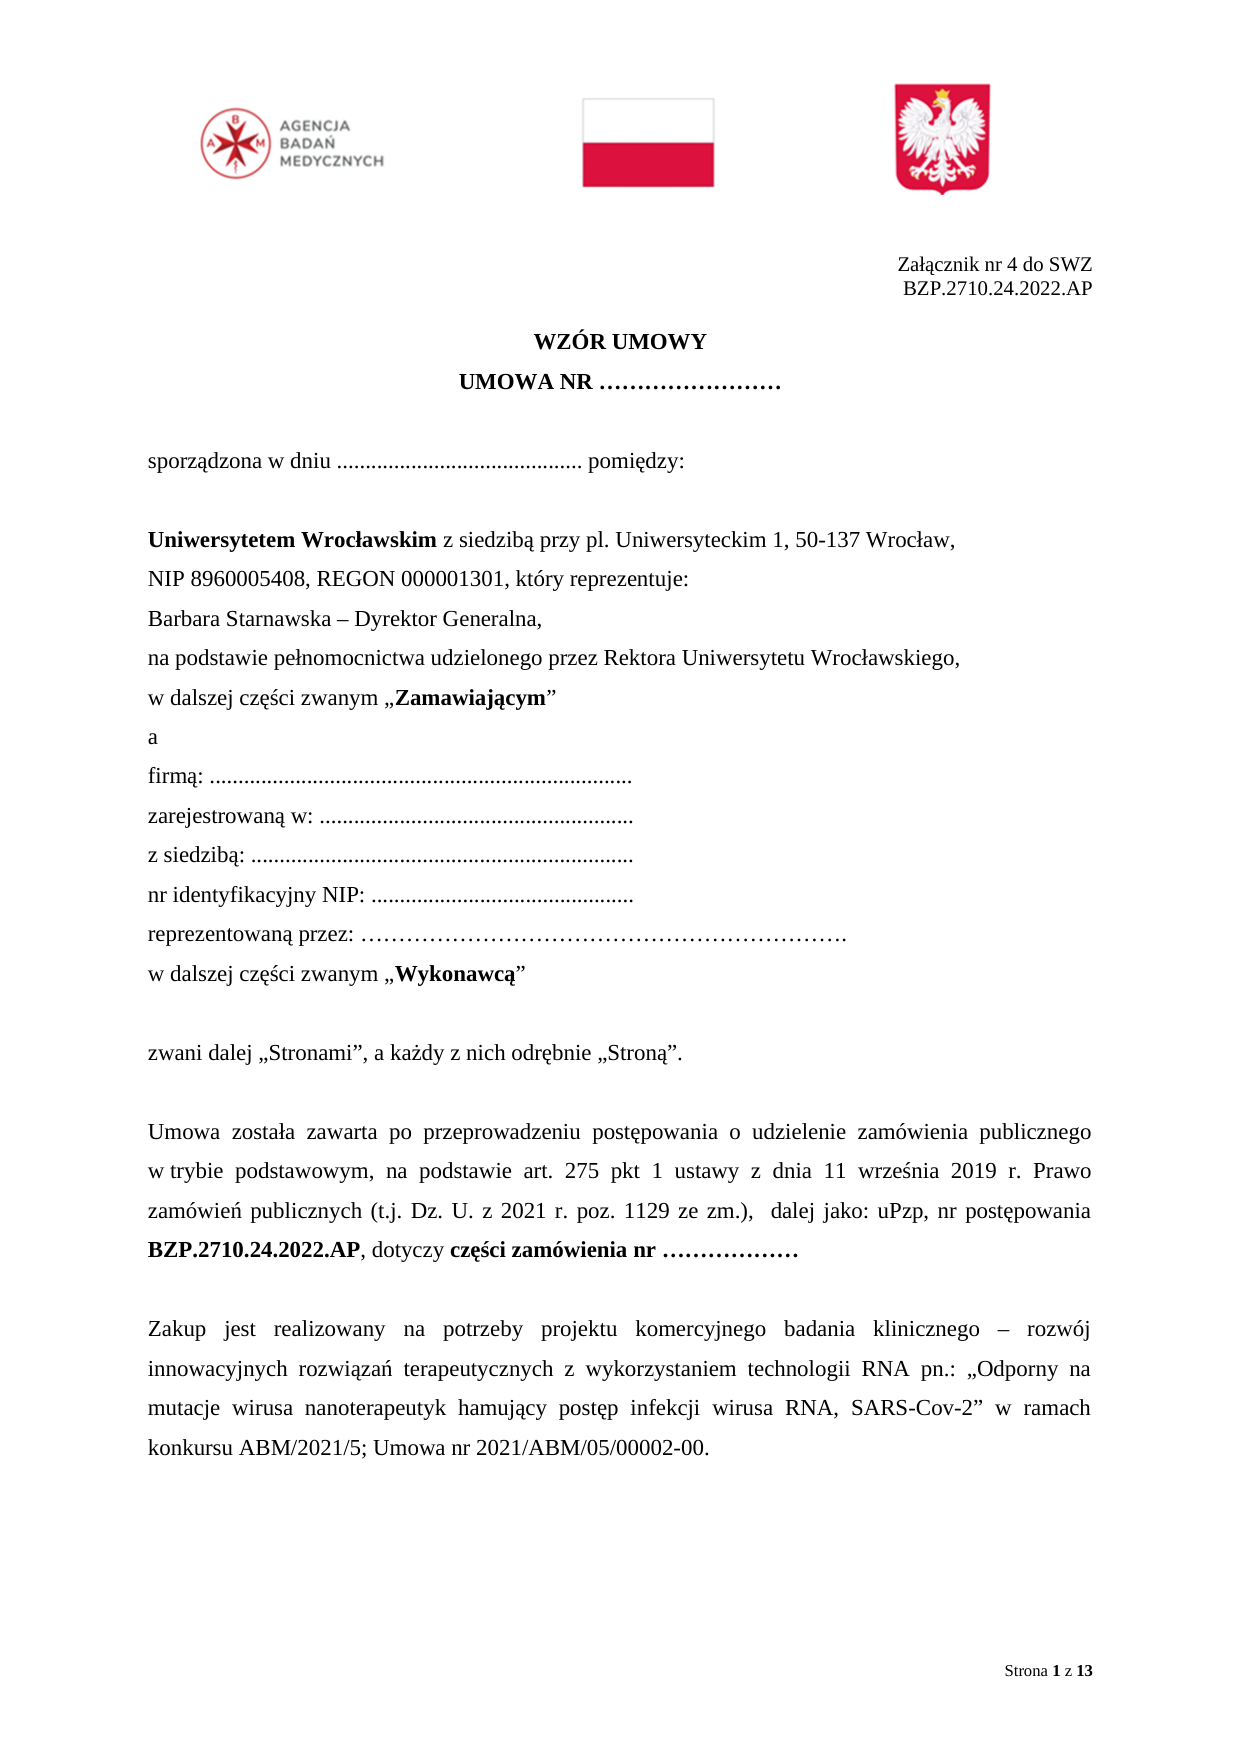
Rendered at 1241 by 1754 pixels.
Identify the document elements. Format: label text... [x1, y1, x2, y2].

text Uniwersytetem Wrocławskim z siedzibą przy pl. Uniwersyteckim 1, 50-137 Wrocław, NIP 8960005408, REGON 000001301, który reprezentuje: [148, 526, 1093, 591]
text Zakup jest realizowany na potrzeby projektu komercyjnego badania klinicznego – rozwój innowacyjnych rozwiązań terapeutycznych z wykorzystaniem technologii RNA pn.: „Odporny na mutacje wirusa nanoterapeutyk hamujący postęp infekcji wirusa RNA, SARS-Cov-2” w ramach konkursu ABM/2021/5; Umowa nr 2021/ABM/05/00002-00. [148, 1315, 1093, 1460]
text nr identyfikacyjny NIP: .............................................. [148, 881, 1093, 907]
text firmą: .......................................................................... [148, 762, 1093, 789]
text z siedzibą: ................................................................... [148, 841, 1093, 868]
text zwani dalej „Stronami”, a każdy z nich odrębnie „Stroną”. [148, 1039, 1093, 1065]
text na podstawie pełnomocnictwa udzielonego przez Rektora Uniwersytetu Wrocławskiego, [148, 644, 1093, 670]
text Umowa została zawarta po przeprowadzeniu postępowania o udzielenie zamówienia publicznego w trybie podstawowym, na podstawie art. 275 pkt 1 ustawy z dnia 11 września 2019 r. Prawo zamówień publicznych (t.j. Dz. U. z 2021 r. poz. 1129 ze zm.), dalej jako: uPzp, nr postępowania BZP.2710.24.2022.AP, dotyczy części zamówienia nr ……………… [148, 1118, 1093, 1263]
text reprezentowaną przez: ………………………………………………………. [148, 920, 1093, 947]
text a [148, 723, 1093, 749]
text zarejestrowaną w: ....................................................... [148, 802, 1093, 828]
text Barbara Starnawska – Dyrektor Generalna, [148, 604, 1093, 631]
picture [178, 73, 1093, 195]
text w dalszej części zwanym „Wykonawcą” [148, 960, 1093, 986]
text sporządzona w dniu ........................................... pomiędzy: [148, 447, 1093, 473]
text WZÓR UMOWY [148, 328, 1093, 354]
text UMOWA NR …………………… [148, 368, 1093, 394]
text w dalszej części zwanym „Zamawiającym” [148, 683, 1093, 710]
